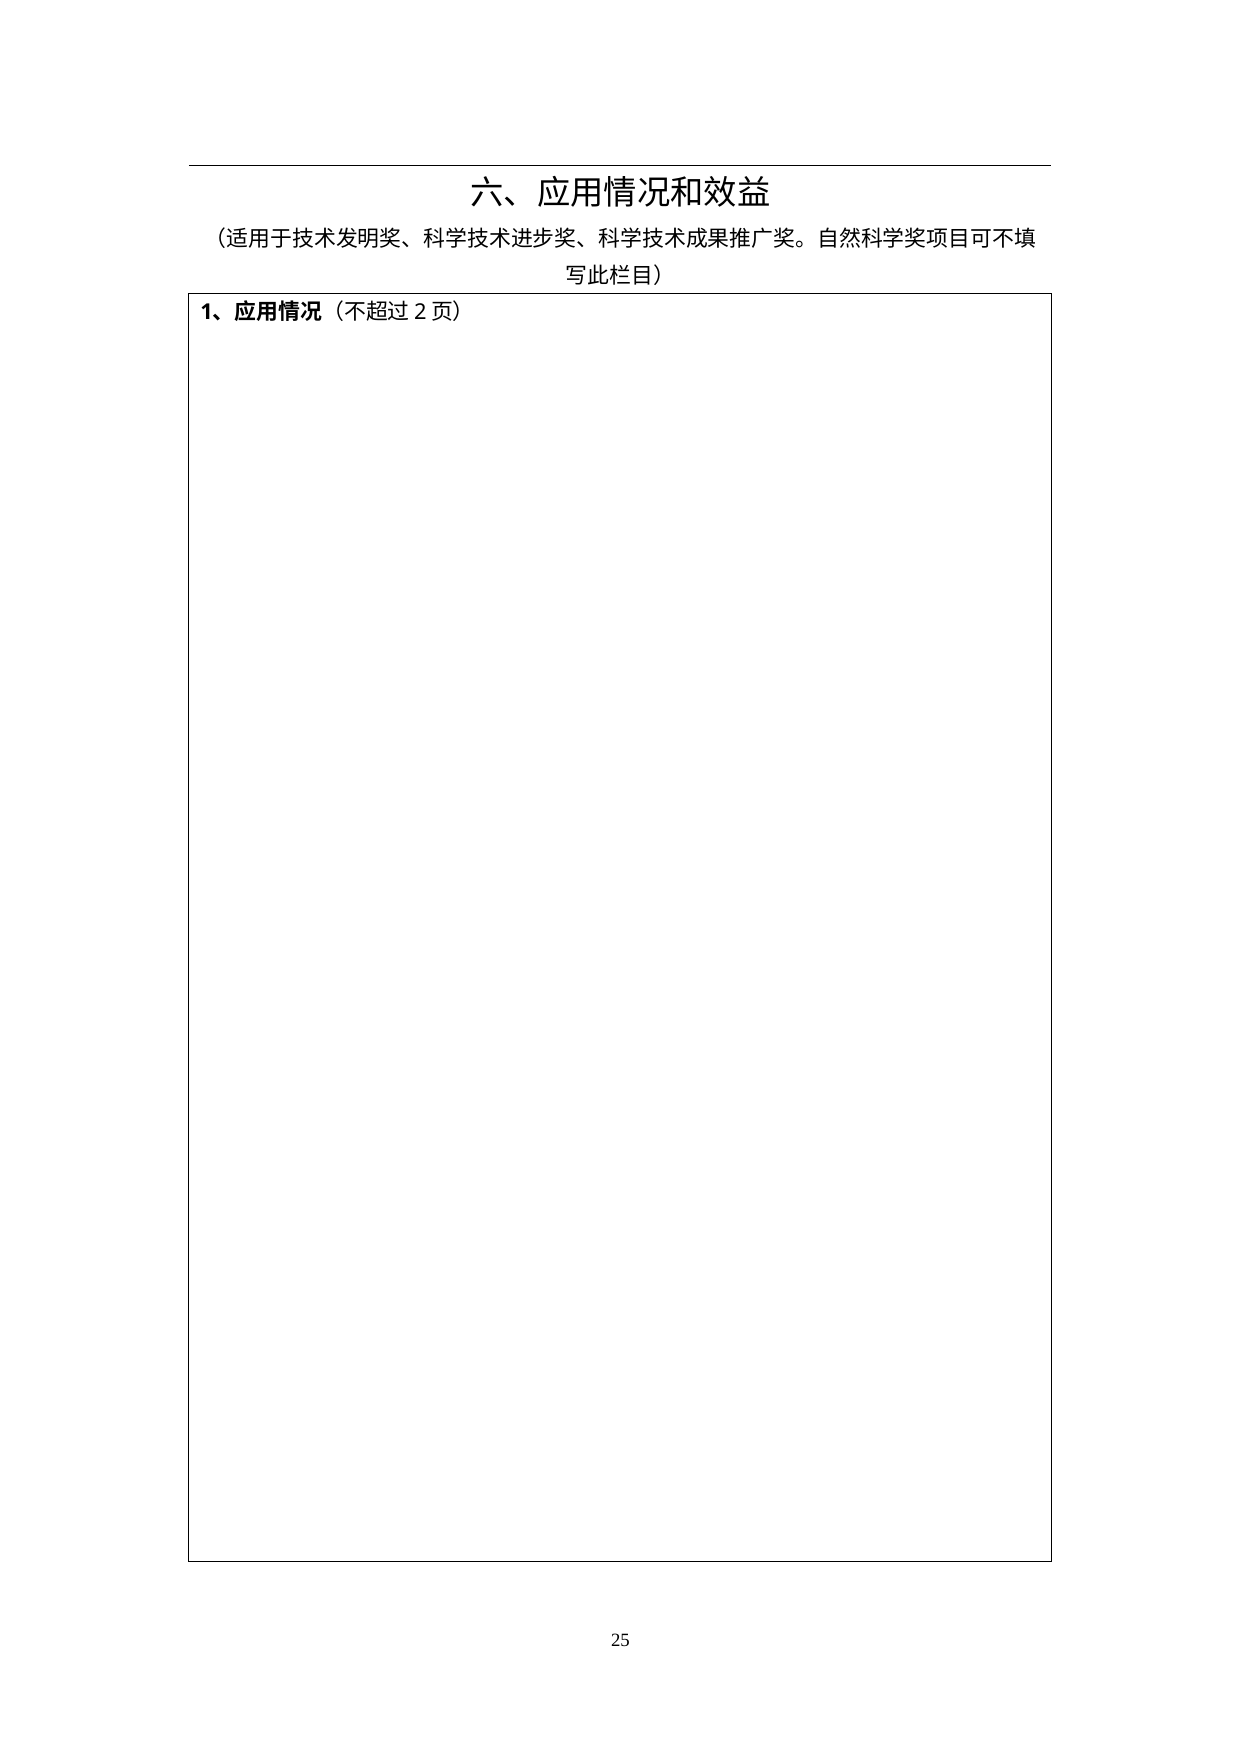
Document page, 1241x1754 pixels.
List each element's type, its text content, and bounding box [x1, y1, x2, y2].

table_cell 六、应用情况和效益 （适用于技术发明奖、科学技术进步奖、科学技术成果推广奖。自然科学奖项目可不填写此栏目） [189, 166, 1051, 293]
table_cell 1、应用情况（不超过2页） [189, 294, 1051, 1561]
